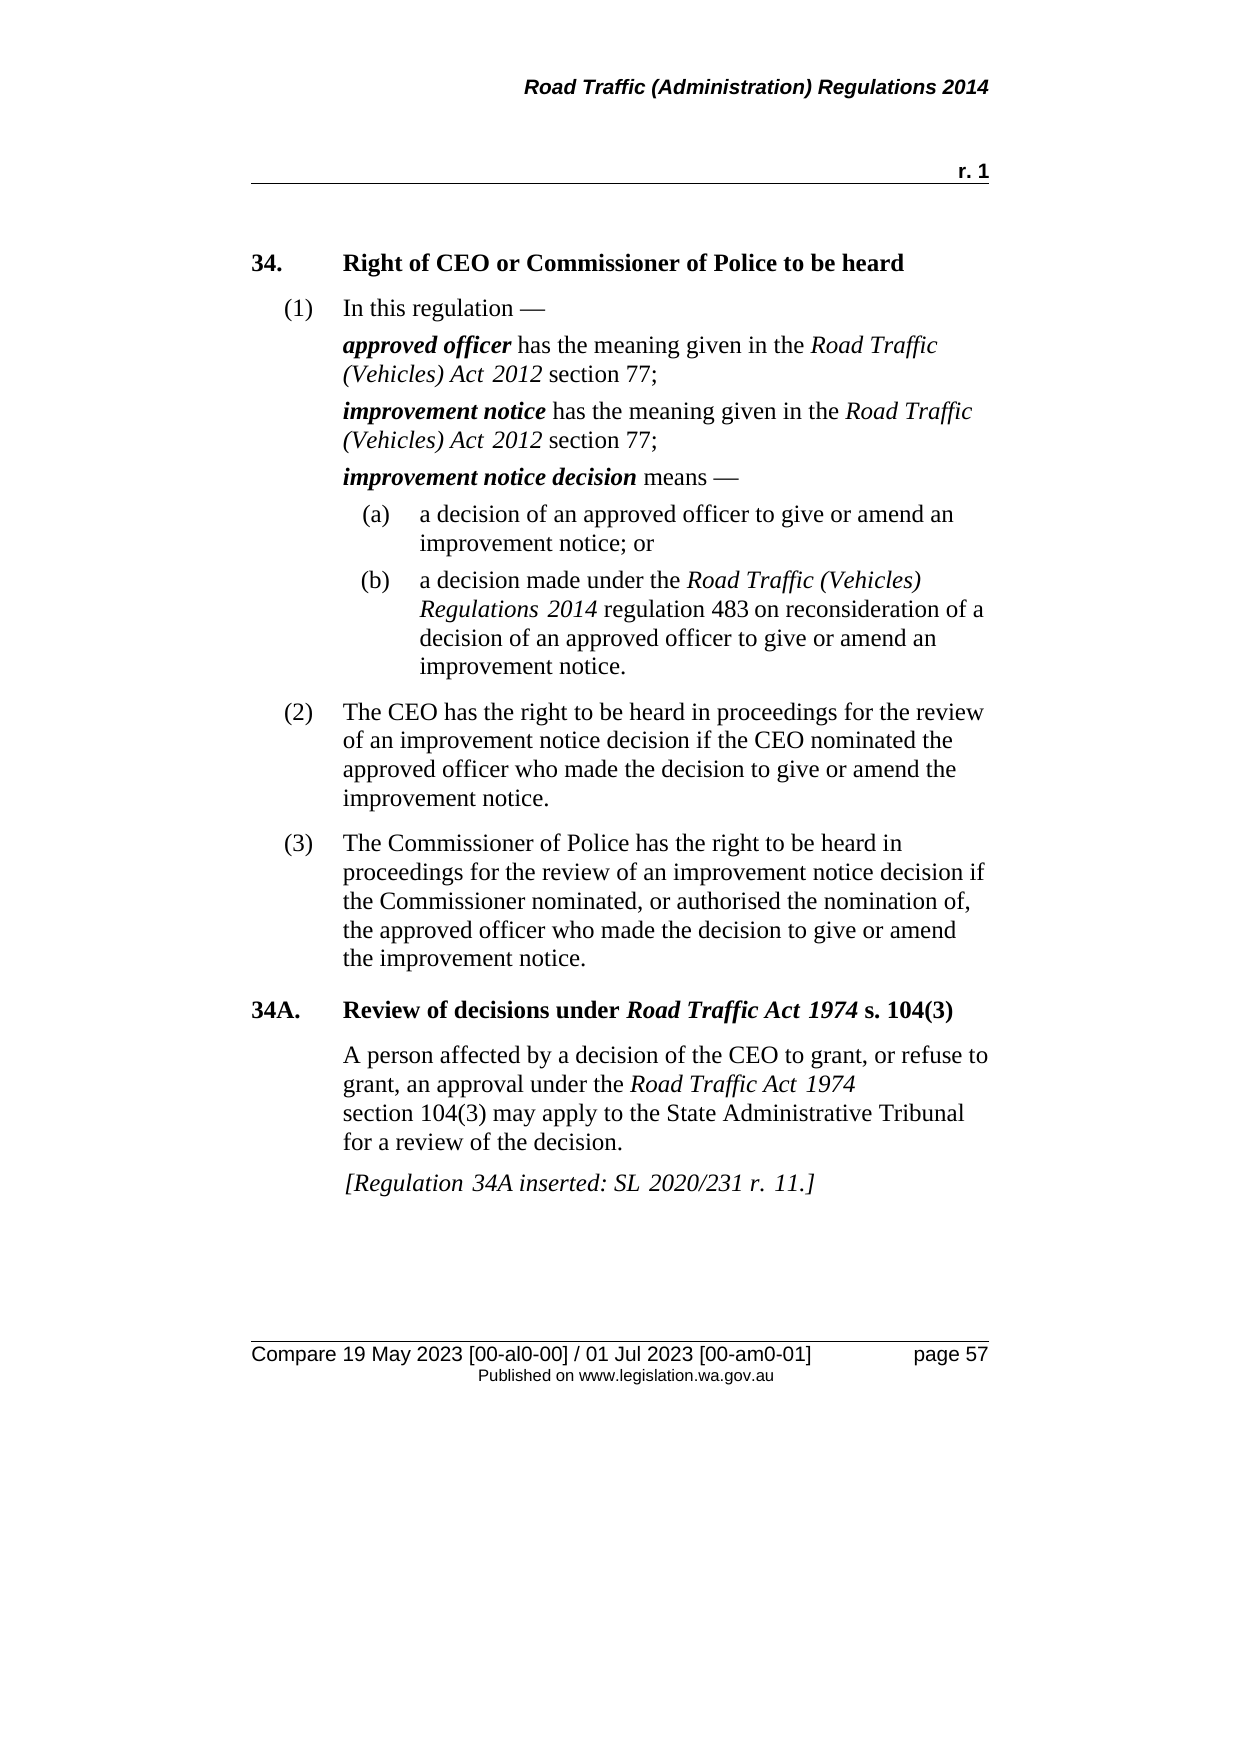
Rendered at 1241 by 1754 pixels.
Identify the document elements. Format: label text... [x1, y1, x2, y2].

text (2) The CEO has the right to be heard in proceedings for the review of an improvement notice decision if the CEO nominated the approved officer who made the decision to give or amend the improvement notice. [251, 697, 989, 812]
subtitle 34. Right of CEO or Commissioner of Police to be heard [251, 248, 989, 277]
text (b) a decision made under the Road Traffic (Vehicles) Regulations 2014 regulation 483 on reconsideration of a decision of an approved officer to give or amend an improvement notice. [251, 565, 989, 680]
text improvement notice has the meaning given in the Road Traffic (Vehicles) Act 2012 section 77; [251, 396, 989, 454]
text [Regulation 34A inserted: SL 2020/231 r. 11.] [251, 1168, 989, 1197]
text (3) The Commissioner of Police has the right to be heard in proceedings for the review of an improvement notice decision if the Commissioner nominated, or authorised the nomination of, the approved officer who made the decision to give or amend the improvement notice. [251, 828, 989, 972]
text A person affected by a decision of the CEO to grant, or refuse to grant, an approval under the Road Traffic Act 1974 section 104(3) may apply to the State Administrative Tribunal for a review of the decision. [251, 1041, 989, 1156]
text improvement notice decision means — [251, 462, 989, 491]
text (1) In this regulation — [251, 293, 989, 322]
subtitle 34A. Review of decisions under Road Traffic Act 1974 s. 104(3) [251, 995, 989, 1024]
text (a) a decision of an approved officer to give or amend an improvement notice; or [251, 499, 989, 557]
text approved officer has the meaning given in the Road Traffic (Vehicles) Act 2012 section 77; [251, 331, 989, 388]
